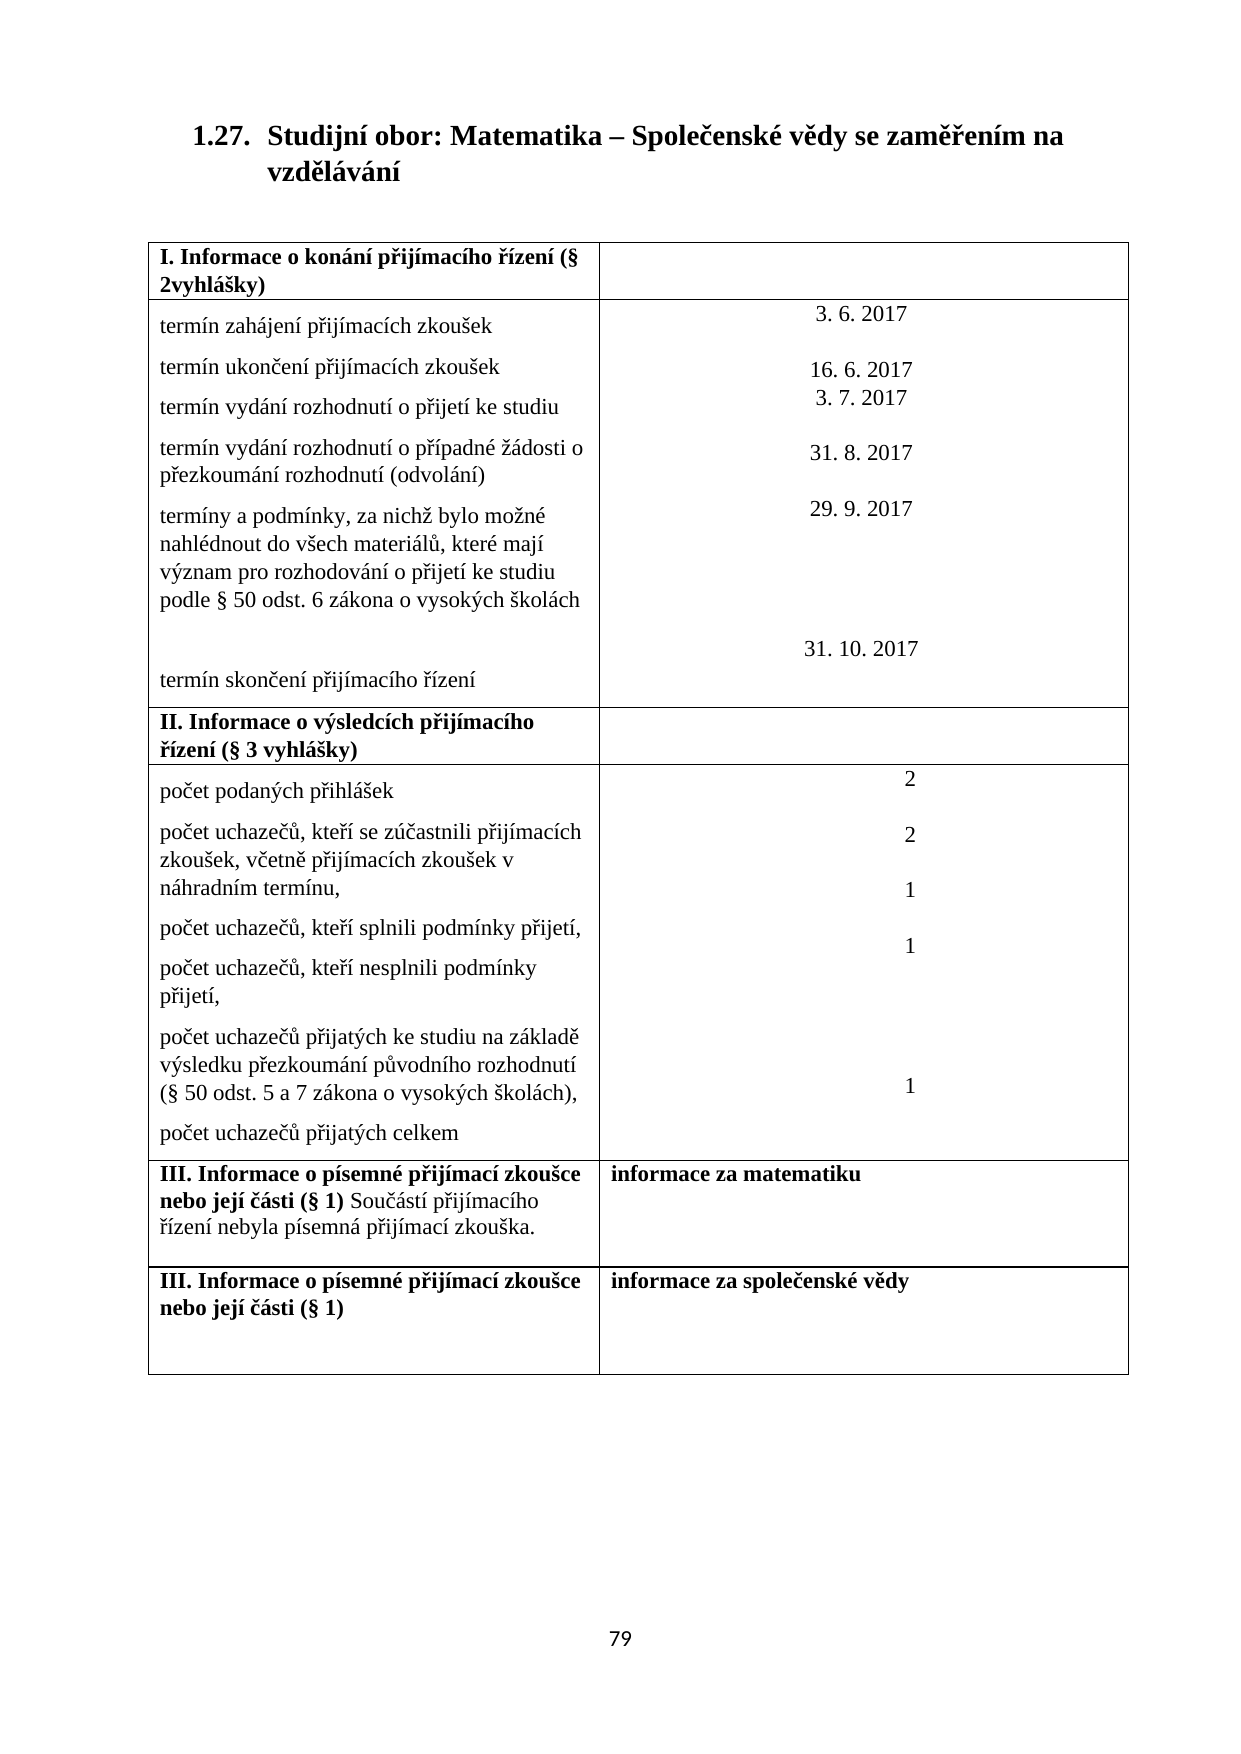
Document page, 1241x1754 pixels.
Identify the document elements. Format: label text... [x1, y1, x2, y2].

table_header I. Informace o konání přijímacího řízení (§ 2vyhlášky) [149, 243, 599, 299]
table_cell [600, 708, 1128, 764]
table_cell III. Informace o písemné přijímací zkoušce nebo její části (§ 1) Součástí přijímacího řízení nebyla písemná přijímací zkouška. [149, 1161, 599, 1266]
table_cell informace za matematiku [600, 1161, 1128, 1266]
table_header [600, 243, 1128, 299]
table_cell informace za společenské vědy [600, 1268, 1128, 1373]
list Studijní obor: Matematika – Společenské vědy se zaměřením na vzdělávání [192, 118, 1092, 187]
table_cell počet podaných přihlášek počet uchazečů, kteří se zúčastnili přijímacích zkoušek, včetně přijímacích zkoušek v náhradním termínu, počet uchazečů, kteří splnili podmínky přijetí, počet uchazečů, kteří nesplnili podmínky přijetí, počet uchazečů přijatých ke studiu na základě výsledku přezkoumání původního rozhodnutí (§ 50 odst. 5 a 7 zákona o vysokých školách), počet uchazečů přijatých celkem [149, 765, 599, 1159]
table_cell III. Informace o písemné přijímací zkoušce nebo její části (§ 1) [149, 1268, 599, 1373]
table_cell II. Informace o výsledcích přijímacího řízení (§ 3 vyhlášky) [149, 708, 599, 764]
table_cell 3. 6. 2017 16. 6. 2017 3. 7. 2017 31. 8. 2017 29. 9. 2017 31. 10. 2017 [600, 300, 1128, 707]
table_cell 2 2 1 1 1 [600, 765, 1128, 1159]
table_cell termín zahájení přijímacích zkoušek termín ukončení přijímacích zkoušek termín vydání rozhodnutí o přijetí ke studiu termín vydání rozhodnutí o případné žádosti o přezkoumání rozhodnutí (odvolání) termíny a podmínky, za nichž bylo možné nahlédnout do všech materiálů, které mají význam pro rozhodování o přijetí ke studiu podle § 50 odst. 6 zákona o vysokých školách termín skončení přijímacího řízení [149, 300, 599, 707]
